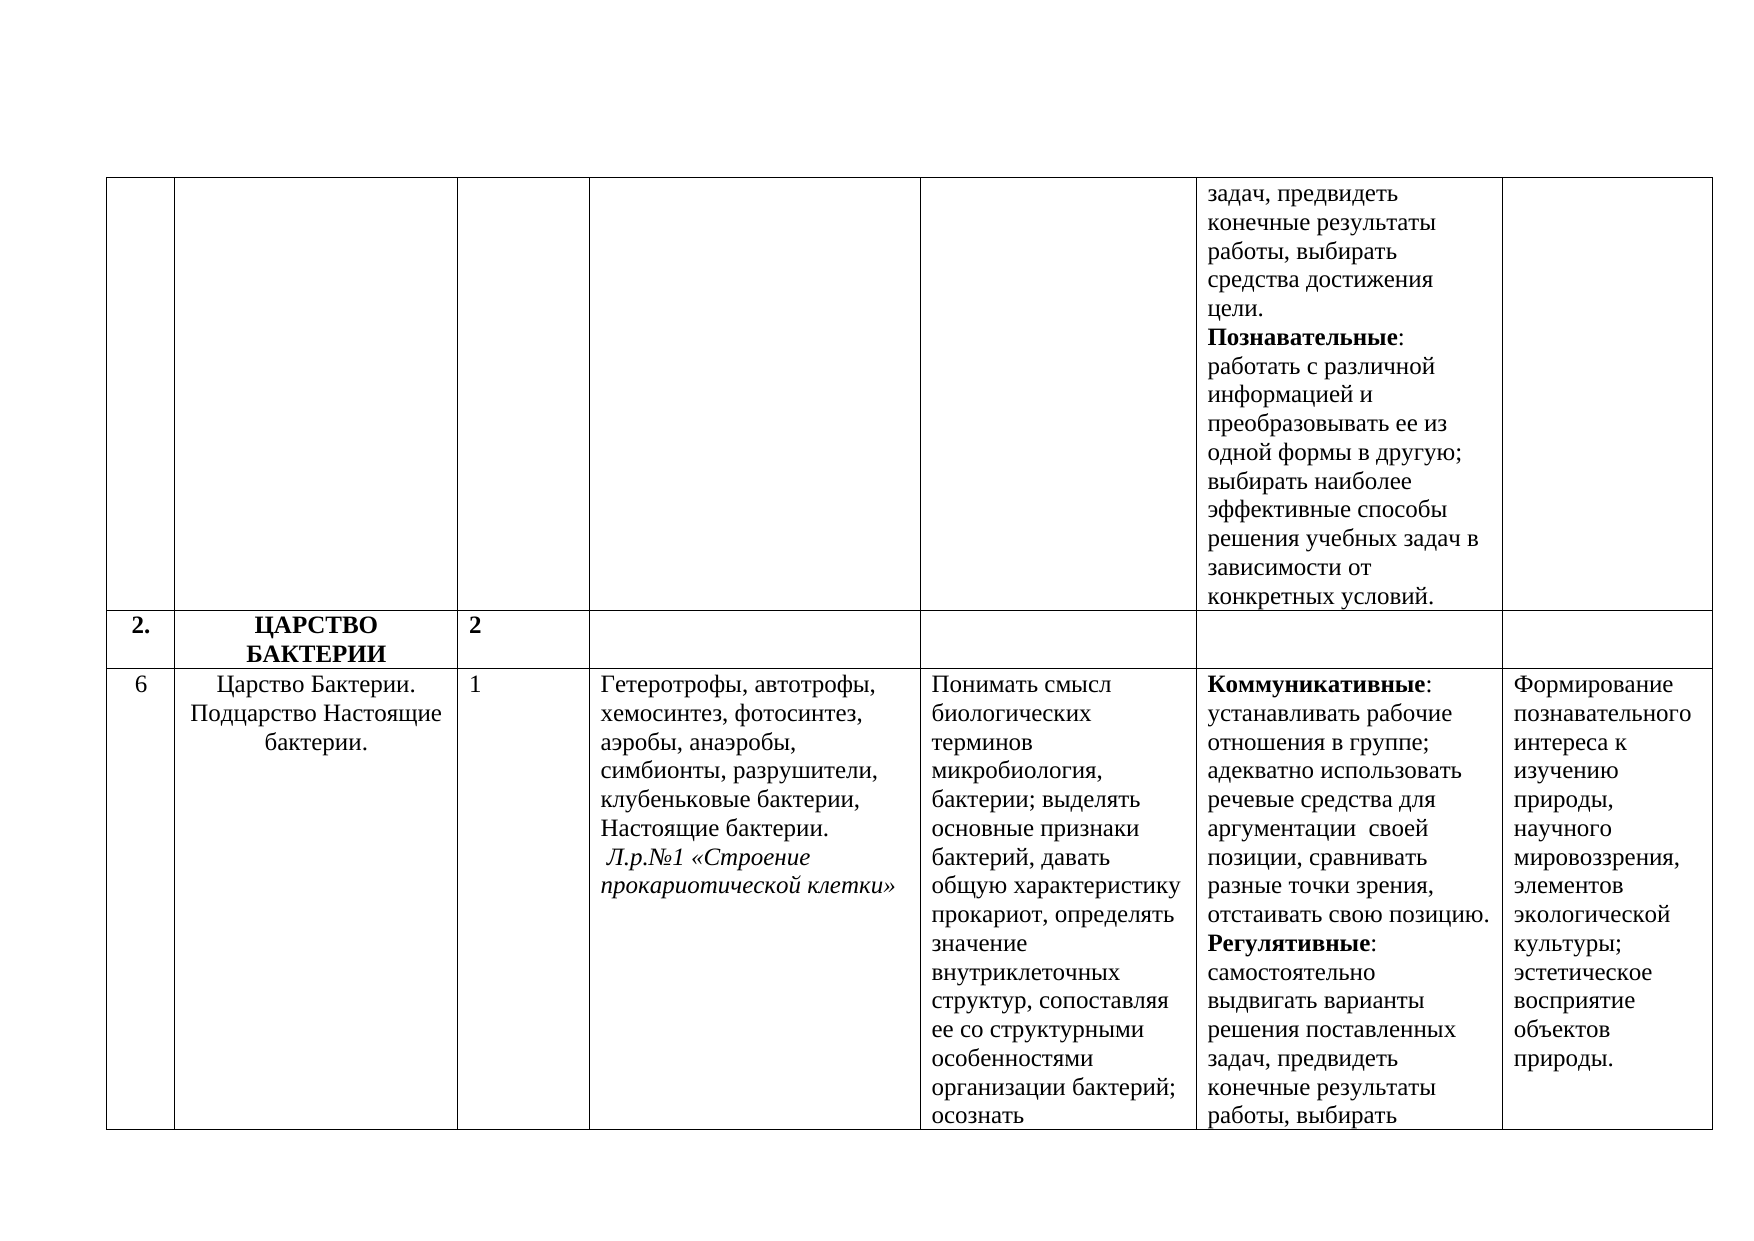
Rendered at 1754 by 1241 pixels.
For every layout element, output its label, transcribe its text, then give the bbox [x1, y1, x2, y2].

table_cell 1 [458, 178, 589, 609]
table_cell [1197, 669, 1502, 1129]
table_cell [1197, 178, 1502, 609]
table_cell 6 [107, 669, 174, 1129]
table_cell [175, 669, 457, 1129]
table_cell [590, 611, 920, 668]
table_cell [921, 611, 1196, 668]
table_cell 1 [458, 669, 589, 1129]
table_cell 2. [107, 611, 174, 668]
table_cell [921, 178, 1196, 609]
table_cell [590, 669, 920, 1129]
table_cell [1503, 669, 1712, 1129]
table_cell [175, 178, 457, 609]
table_cell 5 [107, 178, 174, 609]
table_cell [1503, 611, 1712, 668]
table_cell ЦАРСТВО БАКТЕРИИ [175, 611, 457, 668]
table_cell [1503, 178, 1712, 609]
table_cell 2 [458, 611, 589, 668]
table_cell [921, 669, 1196, 1129]
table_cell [590, 178, 920, 609]
table_cell [1197, 611, 1502, 668]
